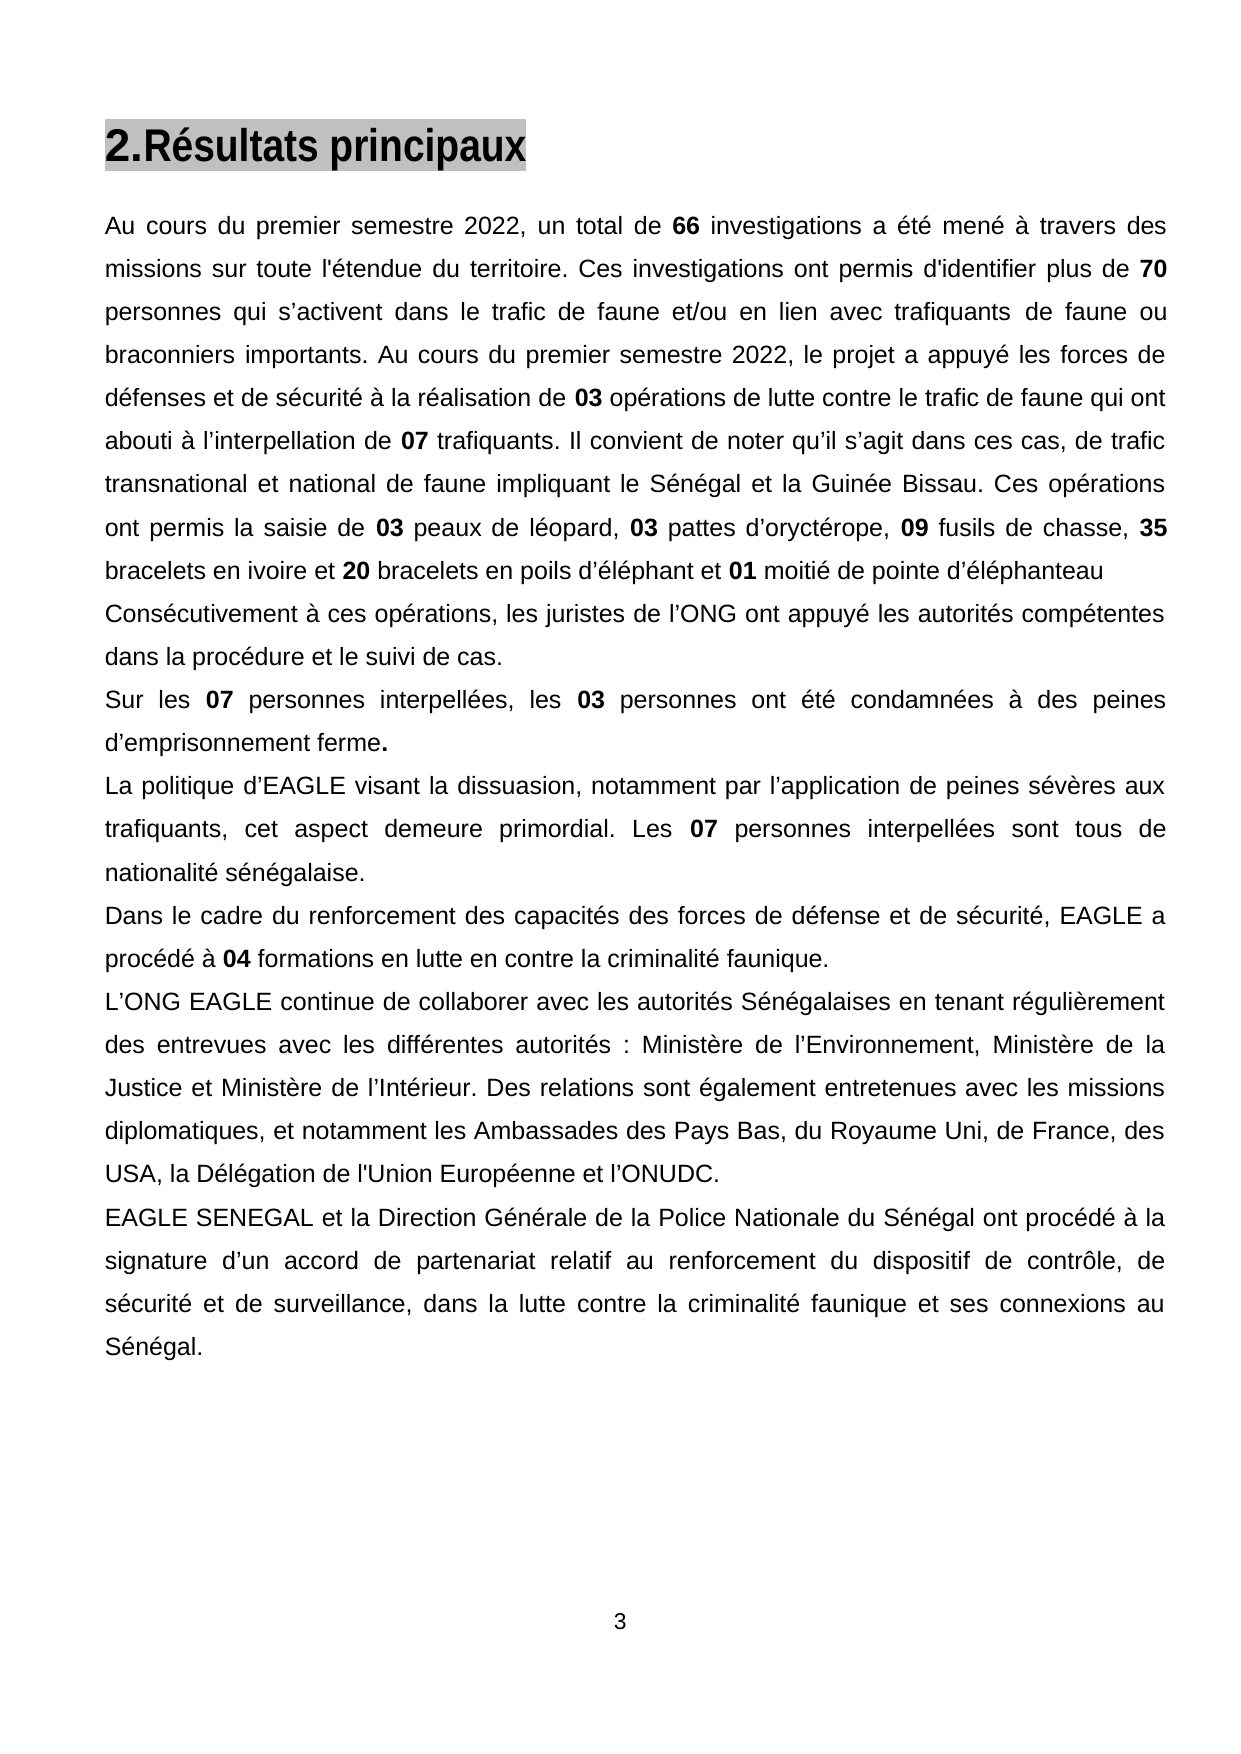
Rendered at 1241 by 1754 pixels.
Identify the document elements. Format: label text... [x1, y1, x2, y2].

text Au cours du premier semestre 2022, un total de 66 investigations a été mené à travers des missions sur toute l'étendue du territoire. Ces investigations ont permis d'identifier plus de 70 personnes qui s’activent dans le trafic de faune et/ou en lien avec trafiquants de faune ou braconniers importants. Au cours du premier semestre 2022, le projet a appuyé les forces de défenses et de sécurité à la réalisation de 03 opérations de lutte contre le trafic de faune qui ont abouti à l’interpellation de 07 trafiquants. Il convient de noter qu’il s’agit dans ces cas, de trafic transnational et national de faune impliquant le Sénégal et la Guinée Bissau. Ces opérations ont permis la saisie de 03 peaux de léopard, 03 pattes d’oryctérope, 09 fusils de chasse, 35 bracelets en ivoire et 20 bracelets en poils d’éléphant et 01 moitié de pointe d’éléphanteau [104, 211, 1167, 584]
text La politique d’EAGLE visant la dissuasion, notamment par l’application de peines sévères aux trafiquants, cet aspect demeure primordial. Les 07 personnes interpellées sont tous de nationalité sénégalaise. [104, 771, 1167, 886]
text L’ONG EAGLE continue de collaborer avec les autorités Sénégalaises en tenant régulièrement des entrevues avec les différentes autorités : Ministère de l’Environnement, Ministère de la Justice et Ministère de l’Intérieur. Des relations sont également entretenues avec les missions diplomatiques, et notamment les Ambassades des Pays Bas, du Royaume Uni, de France, des USA, la Délégation de l'Union Européenne et l’ONUDC. [104, 987, 1167, 1188]
text Sur les 07 personnes interpellées, les 03 personnes ont été condamnées à des peines d’emprisonnement ferme. [104, 685, 1167, 757]
text Dans le cadre du renforcement des capacités des forces de défense et de sécurité, EAGLE a procédé à 04 formations en lutte en contre la criminalité faunique. [104, 901, 1167, 972]
subtitle Résultats principaux [104, 118, 1165, 171]
text Consécutivement à ces opérations, les juristes de l’ONG ont appuyé les autorités compétentes dans la procédure et le suivi de cas. [104, 599, 1167, 671]
text EAGLE SENEGAL et la Direction Générale de la Police Nationale du Sénégal ont procédé à la signature d’un accord de partenariat relatif au renforcement du dispositif de contrôle, de sécurité et de surveillance, dans la lutte contre la criminalité faunique et ses connexions au Sénégal. [104, 1202, 1167, 1361]
